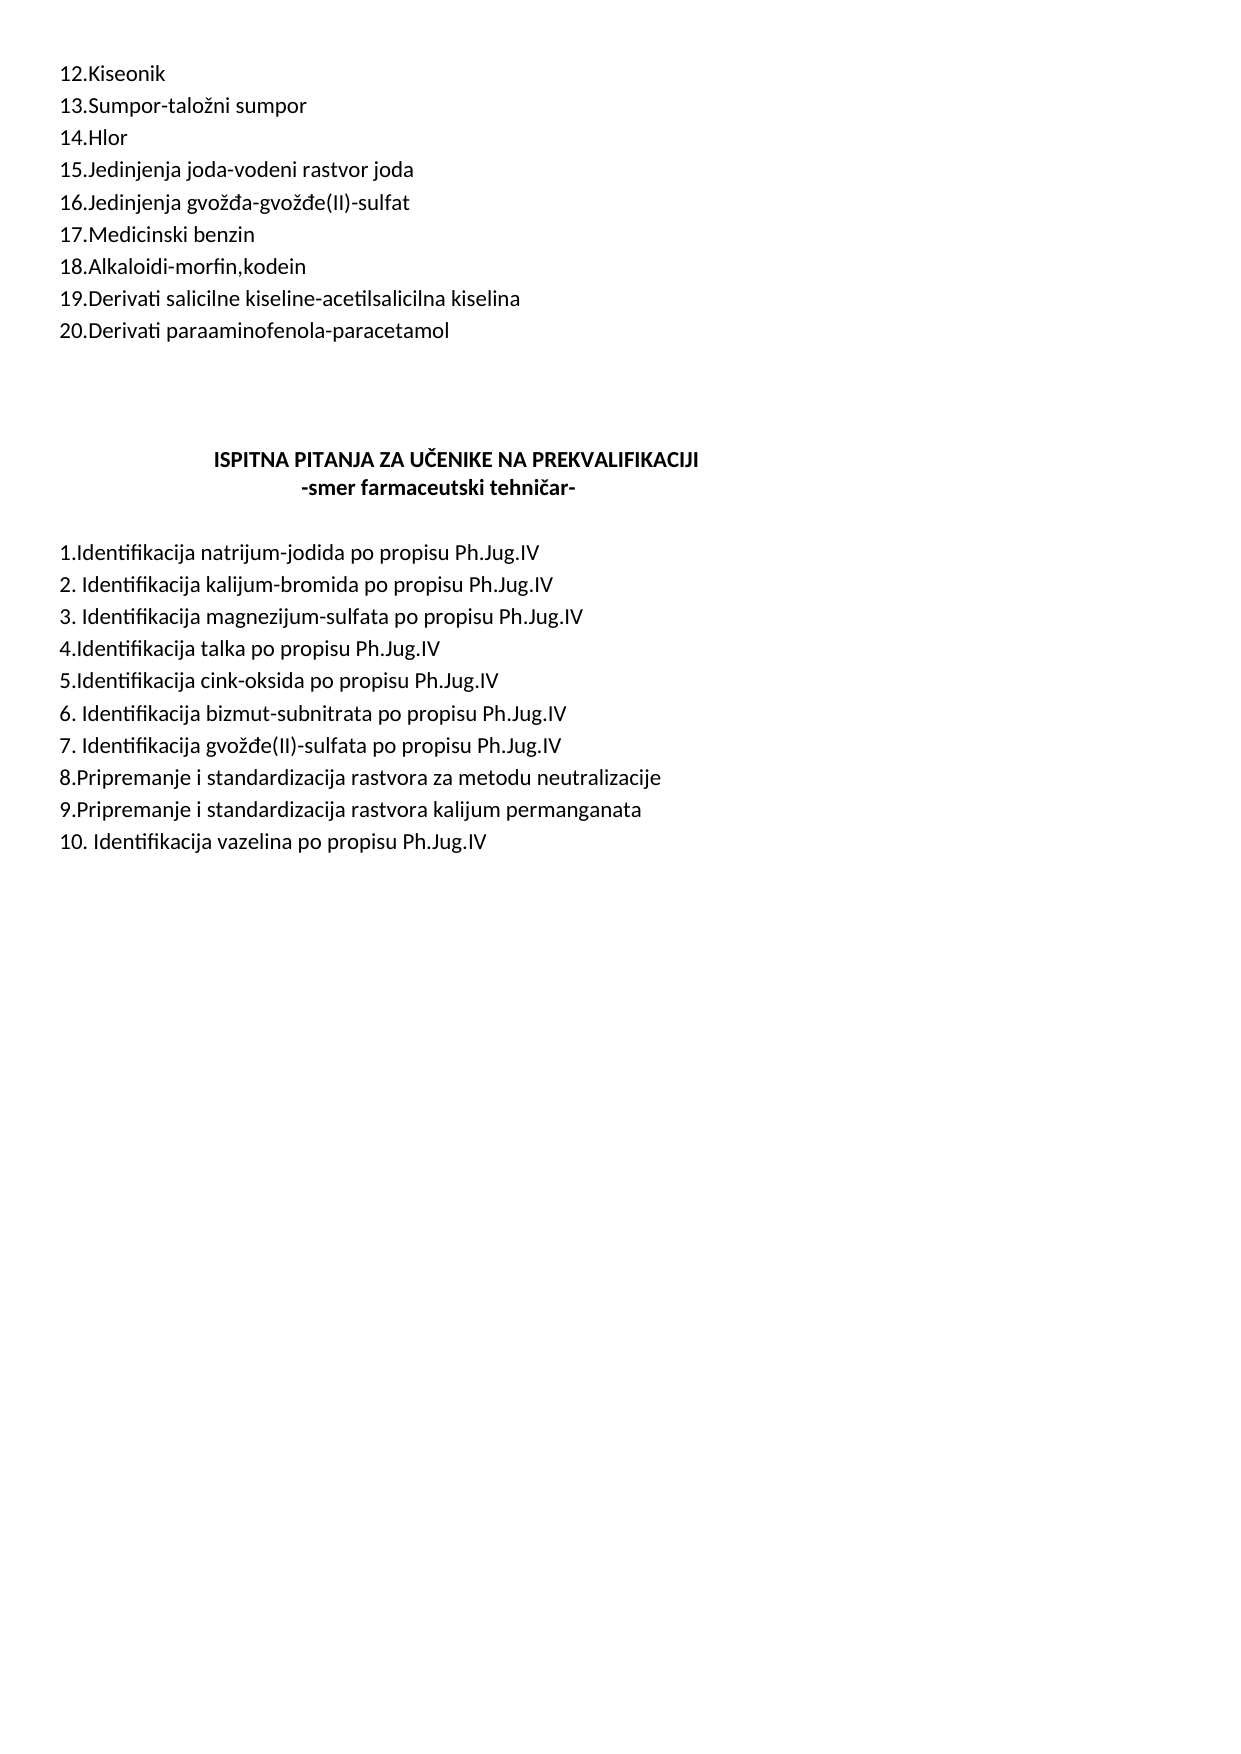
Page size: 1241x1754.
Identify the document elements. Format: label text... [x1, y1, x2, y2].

text 8.Pripremanje i standardizacija rastvora za metodu neutralizacije [59, 763, 1181, 791]
text 16.Jedinjenja gvožđa-gvožđe(II)-sulfat [59, 188, 1181, 216]
text 13.Sumpor-taložni sumpor [59, 91, 1181, 119]
text 4.Identifikacija talka po propisu Ph.Jug.IV [59, 634, 1181, 662]
text 7. Identifikacija gvožđe(II)-sulfata po propisu Ph.Jug.IV [59, 731, 1181, 759]
text 18.Alkaloidi-morfin,kodein [59, 252, 1181, 280]
text ISPITNA PITANJA ZA UČENIKE NA PREKVALIFIKACIJI [59, 445, 1181, 473]
text 17.Medicinski benzin [59, 220, 1181, 248]
text 10. Identifikacija vazelina po propisu Ph.Jug.IV [59, 827, 1181, 855]
text 14.Hlor [59, 123, 1181, 151]
text 12.Kiseonik [59, 59, 1181, 87]
text 20.Derivati paraaminofenola-paracetamol [59, 317, 1181, 344]
text 3. Identifikacija magnezijum-sulfata po propisu Ph.Jug.IV [59, 602, 1181, 630]
text 15.Jedinjenja joda-vodeni rastvor joda [59, 156, 1181, 184]
text 1.Identifikacija natrijum-jodida po propisu Ph.Jug.IV [59, 538, 1181, 566]
text 6. Identifikacija bizmut-subnitrata po propisu Ph.Jug.IV [59, 699, 1181, 727]
text 5.Identifikacija cink-oksida po propisu Ph.Jug.IV [59, 666, 1181, 694]
text 9.Pripremanje i standardizacija rastvora kalijum permanganata [59, 795, 1181, 823]
text 19.Derivati salicilne kiseline-acetilsalicilna kiselina [59, 284, 1181, 312]
text -smer farmaceutski tehničar- [59, 473, 1181, 501]
text 2. Identifikacija kalijum-bromida po propisu Ph.Jug.IV [59, 570, 1181, 598]
